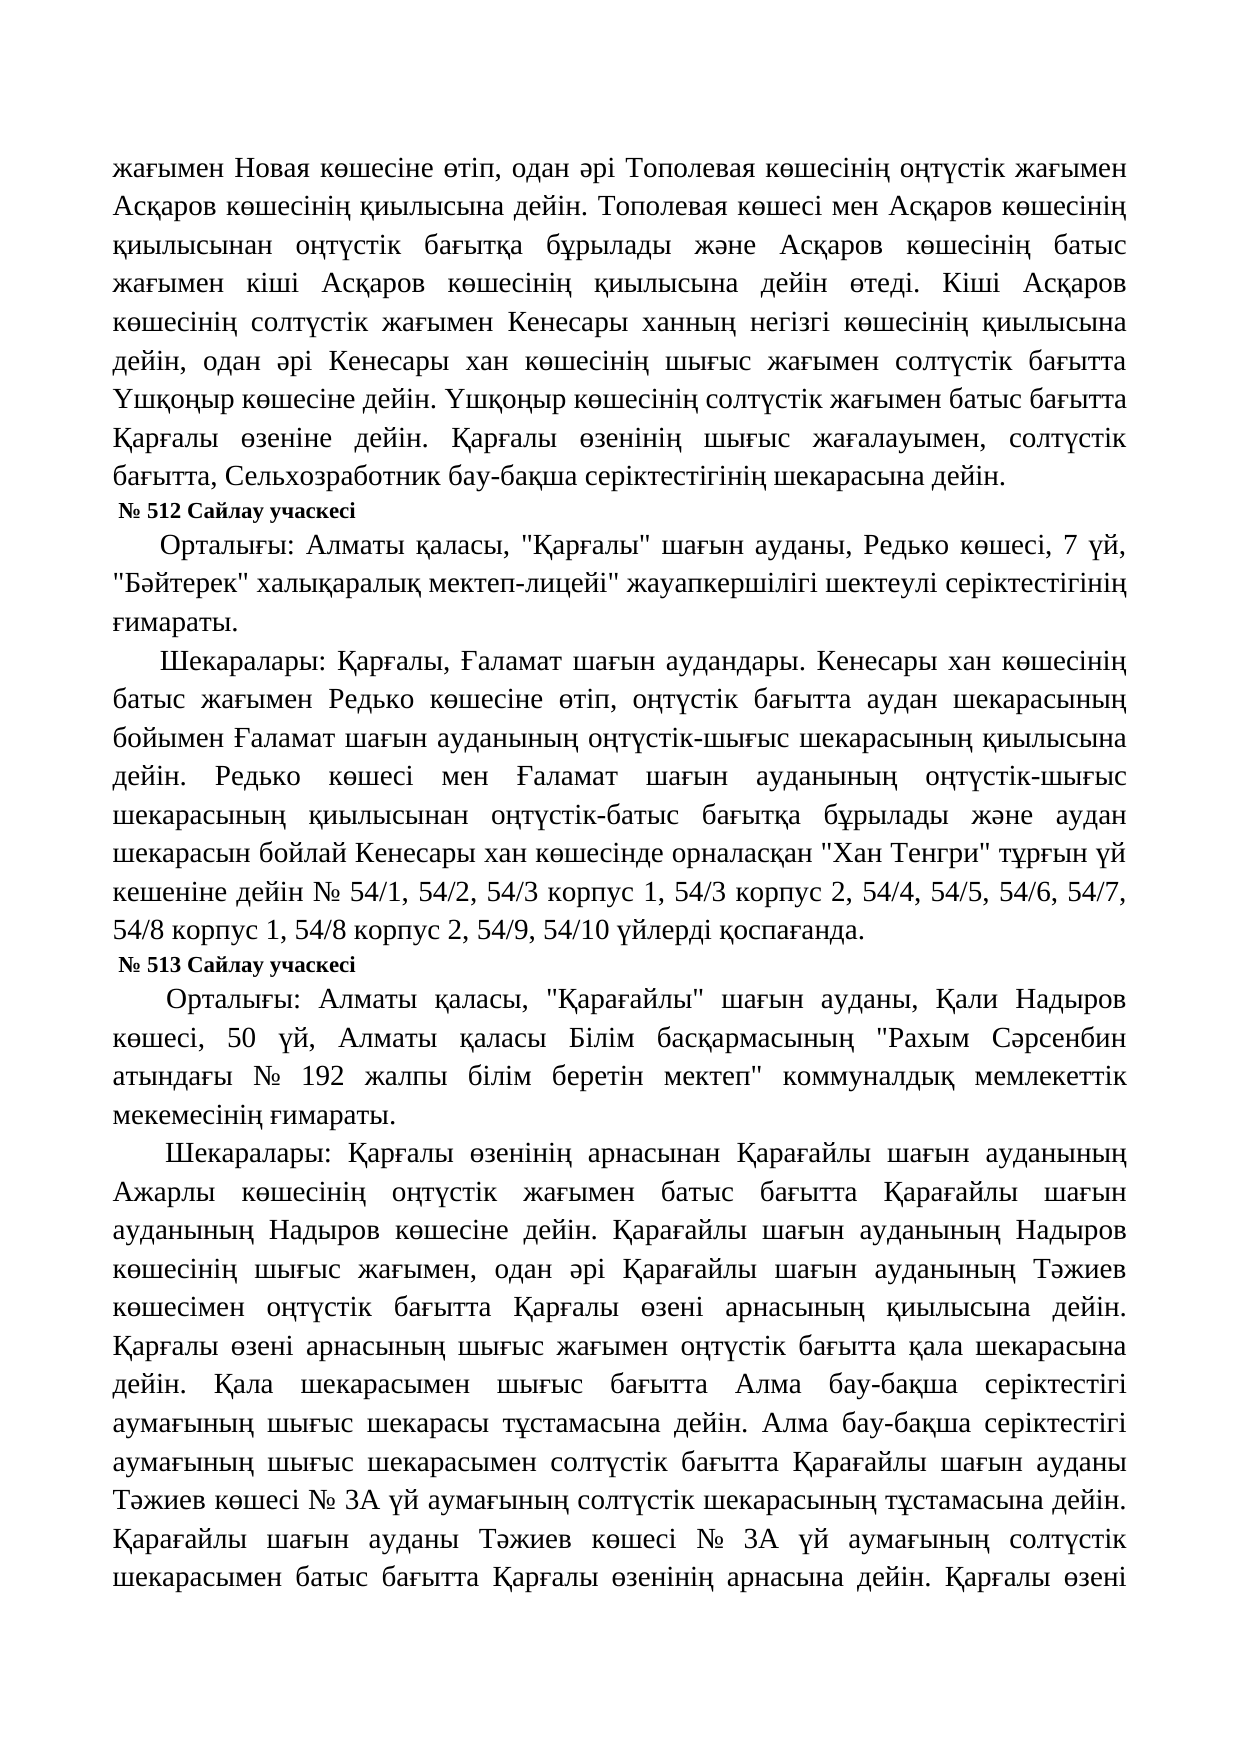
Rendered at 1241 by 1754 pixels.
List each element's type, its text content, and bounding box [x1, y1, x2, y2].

text № 513 Сайлау учаскесі [112, 951, 1128, 977]
text Орталығы: Алматы қаласы, "Қарғалы" шағын ауданы, Редько көшесі, 7 үй, "Бәйтерек" халықаралық мектеп-лицейі" жауапкершілігі шектеулі серіктестігінің ғимараты. [112, 527, 1128, 638]
text № 512 Сайлау учаскесі [112, 497, 1128, 523]
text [112, 150, 1128, 492]
text Шекаралары: Қарғалы, Ғаламат шағын аудандары. Кенесары хан көшесінің батыс жағымен Редько көшесіне өтіп, оңтүстік бағытта аудан шекарасының бойымен Ғаламат шағын ауданының оңтүстік-шығыс шекарасының қиылысына дейін. Редько көшесі мен Ғаламат шағын ауданының оңтүстік-шығыс шекарасының қиылысынан оңтүстік-батыс бағытқа бұрылады және аудан шекарасын бойлай Кенесары хан көшесінде орналасқан "Хан Тенгри" тұрғын үй кешеніне дейін № 54/1, 54/2, 54/3 корпус 1, 54/3 корпус 2, 54/4, 54/5, 54/6, 54/7, 54/8 корпус 1, 54/8 корпус 2, 54/9, 54/10 үйлерді қоспағанда. [112, 643, 1128, 946]
text Орталығы: Алматы қаласы, "Қарағайлы" шағын ауданы, Қали Надыров көшесі, 50 үй, Алматы қаласы Білім басқармасының "Рахым Сәрсенбин атындағы № 192 жалпы білім беретін мектеп" коммуналдық мемлекеттік мекемесінің ғимараты. [112, 981, 1128, 1130]
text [112, 1135, 1128, 1593]
